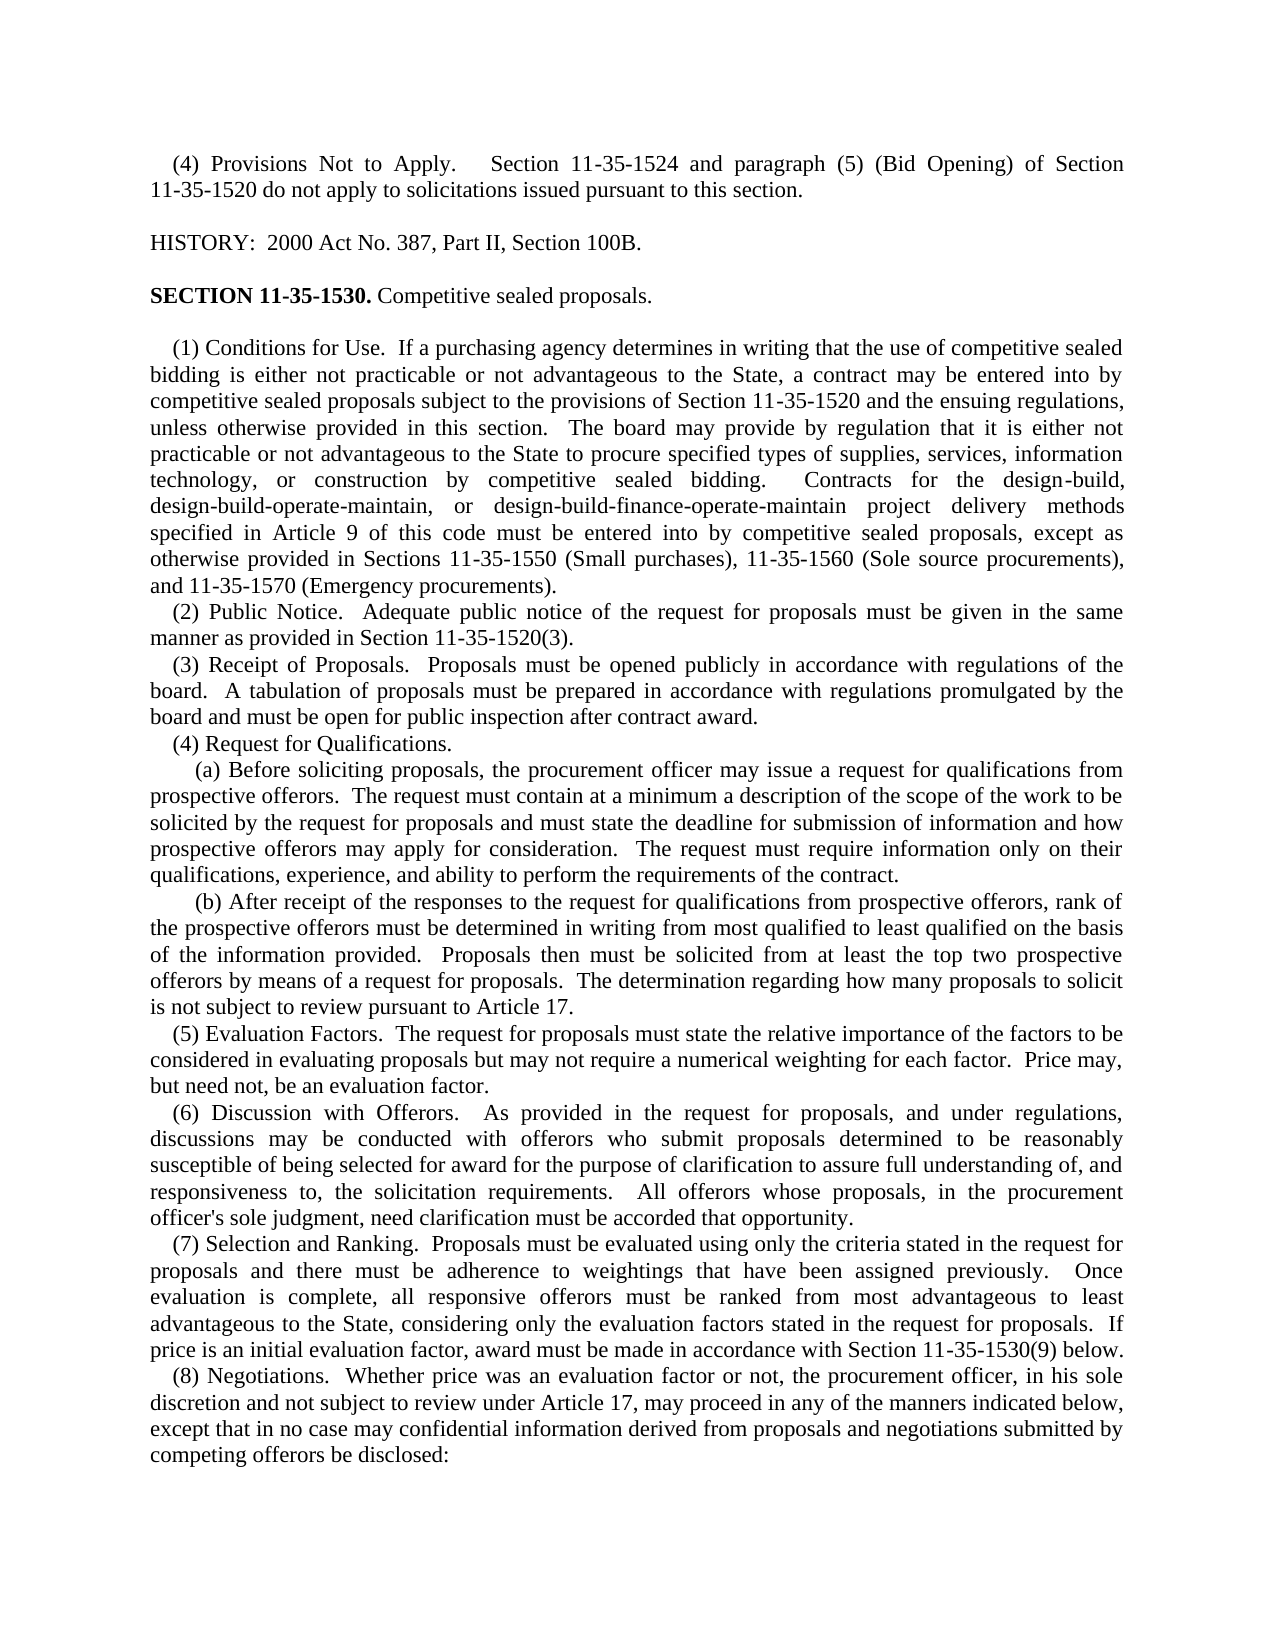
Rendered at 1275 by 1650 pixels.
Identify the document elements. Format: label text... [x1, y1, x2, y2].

text (1) Conditions for Use. If a purchasing agency determines in writing that the use of competitive sealed bidding is either not practicable or not advantageous to the State, a contract may be entered into by competitive sealed proposals subject to the provisions of Section 11-35-1520 and the ensuing regulations, unless otherwise provided in this section. The board may provide by regulation that it is either not practicable or not advantageous to the State to procure specified types of supplies, services, information technology, or construction by competitive sealed bidding. Contracts for the design-build, design-build-operate-maintain, or design-build-finance-operate-maintain project delivery methods specified in Article 9 of this code must be entered into by competitive sealed proposals, except as otherwise provided in Sections 11-35-1550 (Small purchases), 11-35-1560 (Sole source procurements), and 11-35-1570 (Emergency procurements). [150, 334, 1125, 598]
text (4) Request for Qualifications. [150, 730, 1125, 756]
text (3) Receipt of Proposals. Proposals must be opened publicly in accordance with regulations of the board. A tabulation of proposals must be prepared in accordance with regulations promulgated by the board and must be open for public inspection after contract award. [150, 651, 1125, 730]
text (8) Negotiations. Whether price was an evaluation factor or not, the procurement officer, in his sole discretion and not subject to review under Article 17, may proceed in any of the manners indicated below, except that in no case may confidential information derived from proposals and negotiations submitted by competing offerors be disclosed: [150, 1362, 1125, 1468]
text (4) Provisions Not to Apply. Section 11-35-1524 and paragraph (5) (Bid Opening) of Section 11-35-1520 do not apply to solicitations issued pursuant to this section. [150, 150, 1125, 203]
text HISTORY: 2000 Act No. 387, Part II, Section 100B. [150, 229, 1125, 255]
text SECTION 11-35-1530. Competitive sealed proposals. [150, 282, 1125, 308]
text (6) Discussion with Offerors. As provided in the request for proposals, and under regulations, discussions may be conducted with offerors who submit proposals determined to be reasonably susceptible of being selected for award for the purpose of clarification to assure full understanding of, and responsiveness to, the solicitation requirements. All offerors whose proposals, in the procurement officer's sole judgment, need clarification must be accorded that opportunity. [150, 1099, 1125, 1231]
text (2) Public Notice. Adequate public notice of the request for proposals must be given in the same manner as provided in Section 11-35-1520(3). [150, 598, 1125, 651]
text (7) Selection and Ranking. Proposals must be evaluated using only the criteria stated in the request for proposals and there must be adherence to weightings that have been assigned previously. Once evaluation is complete, all responsive offerors must be ranked from most advantageous to least advantageous to the State, considering only the evaluation factors stated in the request for proposals. If price is an initial evaluation factor, award must be made in accordance with Section 11-35-1530(9) below. [150, 1231, 1125, 1362]
text (b) After receipt of the responses to the request for qualifications from prospective offerors, rank of the prospective offerors must be determined in writing from most qualified to least qualified on the basis of the information provided. Proposals then must be solicited from at least the top two prospective offerors by means of a request for proposals. The determination regarding how many proposals to solicit is not subject to review pursuant to Article 17. [150, 888, 1125, 1020]
text (a) Before soliciting proposals, the procurement officer may issue a request for qualifications from prospective offerors. The request must contain at a minimum a description of the scope of the work to be solicited by the request for proposals and must state the deadline for submission of information and how prospective offerors may apply for consideration. The request must require information only on their qualifications, experience, and ability to perform the requirements of the contract. [150, 756, 1125, 888]
text (5) Evaluation Factors. The request for proposals must state the relative importance of the factors to be considered in evaluating proposals but may not require a numerical weighting for each factor. Price may, but need not, be an evaluation factor. [150, 1020, 1125, 1099]
